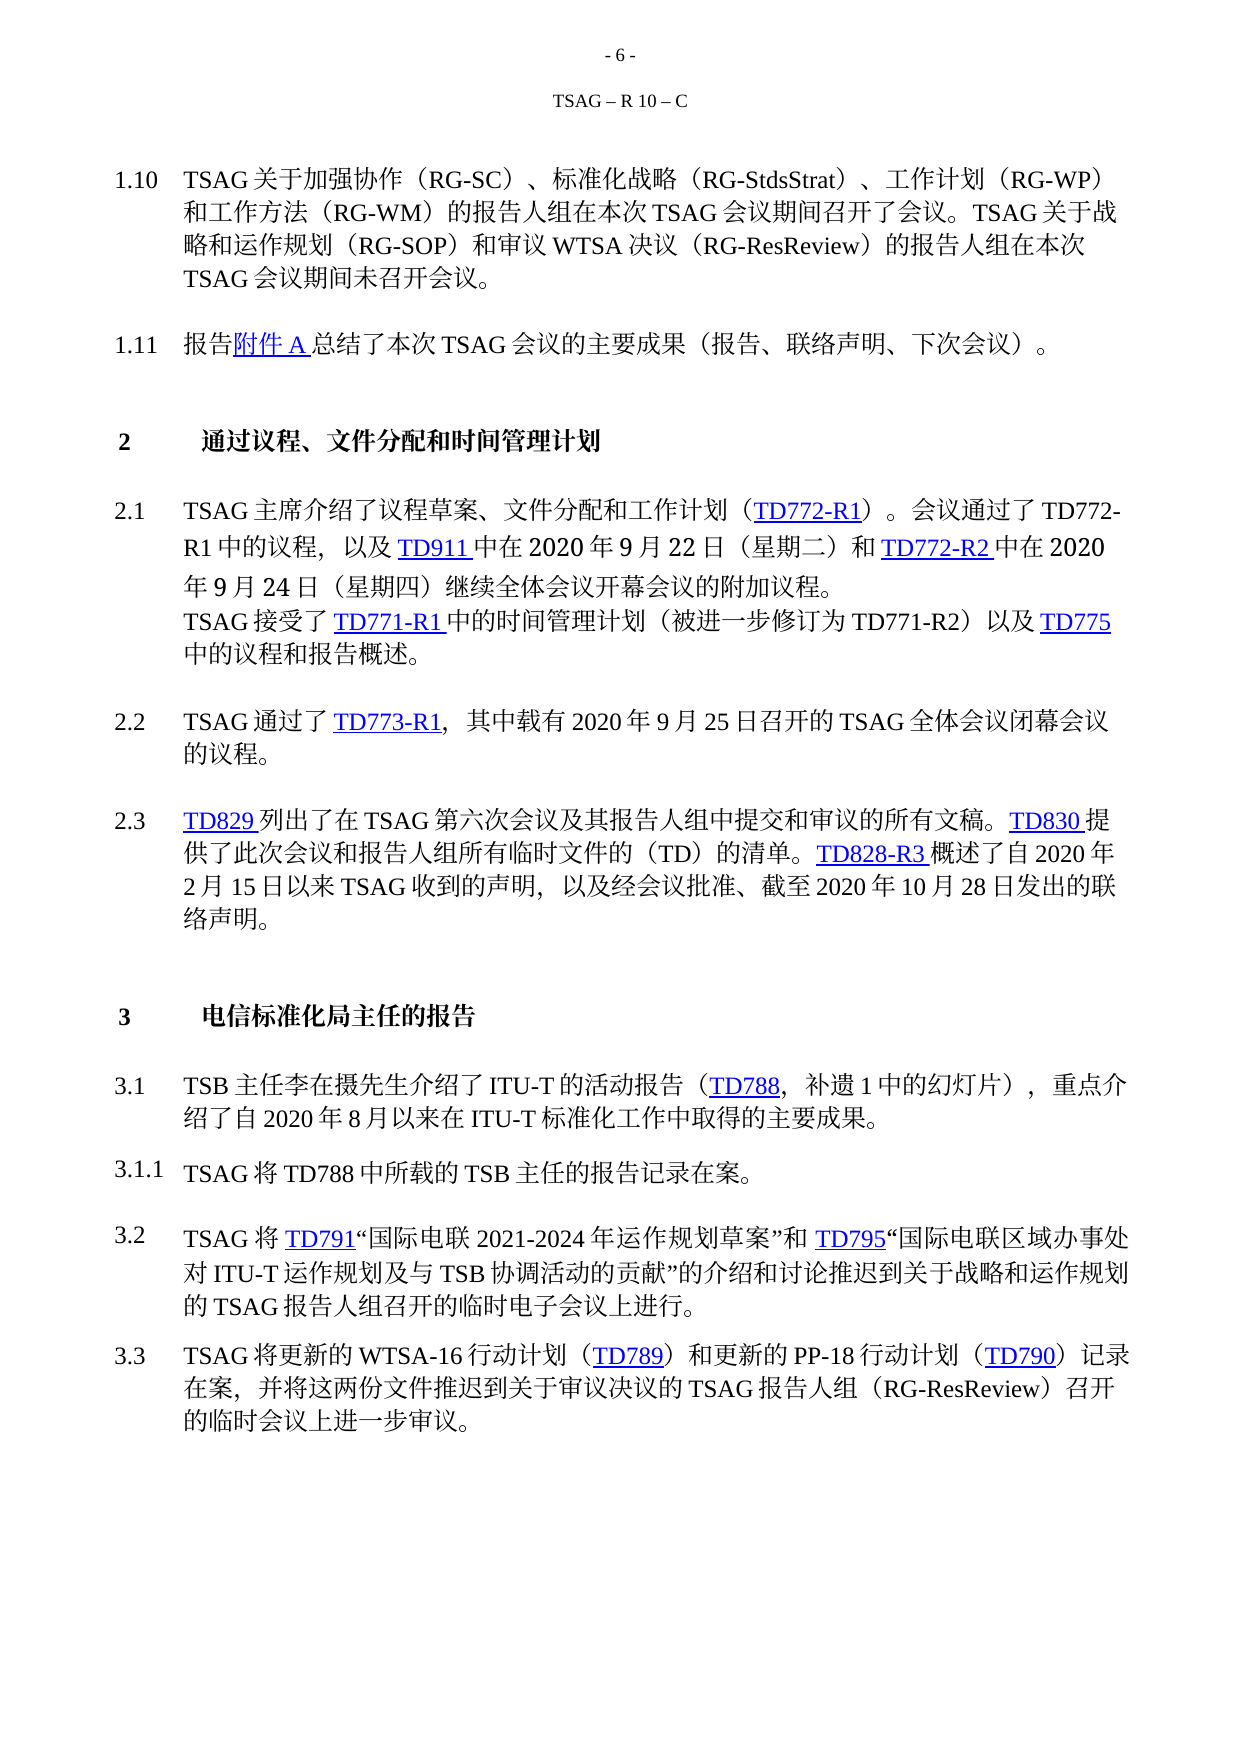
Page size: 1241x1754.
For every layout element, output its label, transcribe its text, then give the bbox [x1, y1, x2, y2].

table_cell TSAG将TD791“国际电联2021-2024年运作规划草案”和TD795“国际电联区域办事处对ITU-T运作规划及与TSB协调活动的贡献”的介绍和讨论推迟到关于战略和运作规划的TSAG报告人组召开的临时电子会议上进行。 [177, 1208, 1137, 1329]
table_cell TD829列出了在TSAG第六次会议及其报告人组中提交和审议的所有文稿。TD830提供了此次会议和报告人组所有临时文件的（TD）的清单。TD828-R3概述了自2020年2月15日以来TSAG收到的声明，以及经会议批准、截至2020年10月28日发出的联络声明。 [177, 794, 1137, 959]
table_cell 1.10 [103, 152, 177, 318]
table_cell TSAG将TD788中所载的TSB主任的报告记录在案。 [177, 1141, 1137, 1208]
subtitle 2 通过议程、文件分配和时间管理计划 [118, 422, 1122, 457]
table_cell 2.3 [103, 794, 177, 959]
table_header 3.1 [103, 1059, 177, 1141]
table_cell TSAG关于加强协作（RG-SC）、标准化战略（RG-StdsStrat）、工作计划（RG-WP）和工作方法（RG-WM）的报告人组在本次TSAG会议期间召开了会议。TSAG关于战略和运作规划（RG-SOP）和审议WTSA决议（RG-ResReview）的报告人组在本次TSAG会议期间未召开会议。 [177, 152, 1137, 318]
table_cell 2.2 [103, 694, 177, 794]
table_header TSAG主席介绍了议程草案、文件分配和工作计划（TD772-R1）。会议通过了TD772-R1中的议程，以及TD911中在2020年9月22日（星期二）和TD772-R2中在2020年9月24日（星期四）继续全体会议开幕会议的附加议程。 TSAG接受了TD771-R1中的时间管理计划（被进一步修订为TD771-R2）以及TD775中的议程和报告概述。 [177, 484, 1137, 694]
table_cell 3.2 [103, 1208, 177, 1329]
table_cell 3.1.1 [103, 1141, 177, 1208]
table_cell TSAG通过了TD773-R1，其中载有2020年9月25日召开的TSAG全体会议闭幕会议的议程。 [177, 694, 1137, 794]
table_cell 报告附件A总结了本次TSAG会议的主要成果（报告、联络声明、下次会议）。 [177, 318, 1137, 384]
table_cell 3.3 [103, 1329, 177, 1444]
table_header 2.1 [103, 484, 177, 694]
table_header TSB主任李在摄先生介绍了ITU-T的活动报告（TD788，补遗1中的幻灯片），重点介绍了自2020年8月以来在ITU-T标准化工作中取得的主要成果。 [177, 1059, 1137, 1141]
table_cell 1.11 [103, 318, 177, 384]
subtitle 3 电信标准化局主任的报告 [118, 997, 1122, 1033]
table_cell TSAG将更新的WTSA-16行动计划（TD789）和更新的PP-18行动计划（TD790）记录在案，并将这两份文件推迟到关于审议决议的TSAG报告人组（RG-ResReview）召开的临时会议上进一步审议。 [177, 1329, 1137, 1444]
